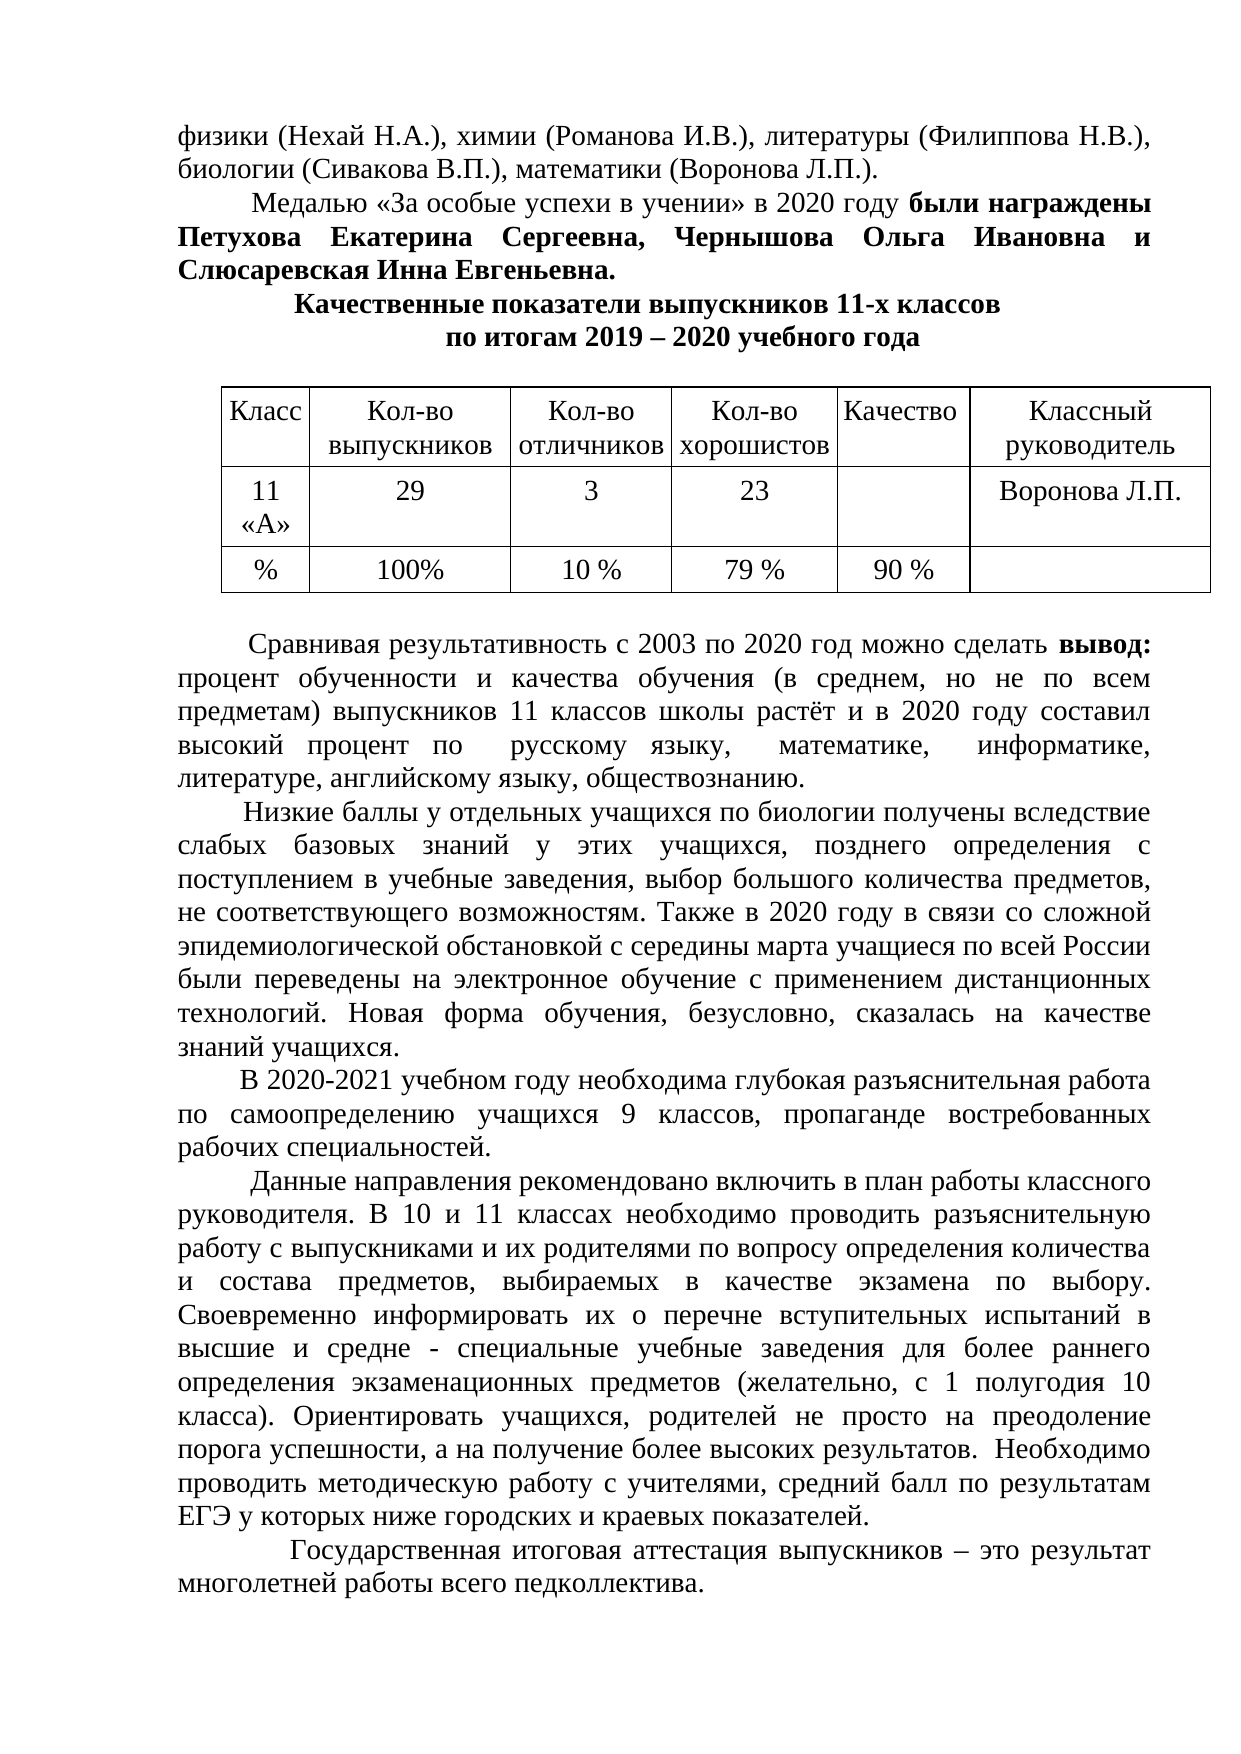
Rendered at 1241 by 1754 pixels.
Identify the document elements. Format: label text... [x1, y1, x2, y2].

table_cell 11 «А» [222, 467, 309, 546]
table_header Кол-во выпускников [310, 388, 510, 466]
table_cell 10 % [511, 547, 671, 592]
text Данные направления рекомендовано включить в план работы классного руководителя. В 10 и 11 классах необходимо проводить разъяснительную работу с выпускниками и их родителями по вопросу определения количества и состава предметов, выбираемых в качестве экзамена по выбору. Своевременно информировать их о перечне вступительных испытаний в высшие и средне - специальные учебные заведения для более раннего определения экзаменационных предметов (желательно, с 1 полугодия 10 класса). Ориентировать учащихся, родителей не просто на преодоление порога успешности, а на получение более высоких результатов. Необходимо проводить методическую работу с учителями, средний балл по результатам ЕГЭ у которых ниже городских и краевых показателей. [177, 1163, 1152, 1532]
text Сравнивая результативность с 2003 по 2020 год можно сделать вывод: процент обученности и качества обучения (в среднем, но не по всем предметам) выпускников 11 классов школы растёт и в 2020 году составил высокий процент по русскому языку, математике, информатике, литературе, английскому языку, обществознанию. [177, 626, 1152, 794]
text Медалью «За особые успехи в учении» в 2020 году были награждены Петухова Екатерина Сергеевна, Чернышова Ольга Ивановна и Слюсаревская Инна Евгеньевна. [177, 185, 1152, 286]
table_cell 100% [310, 547, 510, 592]
table_cell 90 % [838, 547, 969, 592]
table_cell 79 % [672, 547, 837, 592]
text по итогам 2019 – 2020 учебного года [177, 319, 1152, 353]
text Качественные показатели выпускников 11-х классов [177, 286, 1152, 319]
table_cell [971, 547, 1210, 592]
table_cell [838, 467, 969, 546]
table_cell 23 [672, 467, 837, 546]
text Низкие баллы у отдельных учащихся по биологии получены вследствие слабых базовых знаний у этих учащихся, позднего определения с поступлением в учебные заведения, выбор большого количества предметов, не соответствующего возможностям. Также в 2020 году в связи со сложной эпидемиологической обстановкой с середины марта учащиеся по всей России были переведены на электронное обучение с применением дистанционных технологий. Новая форма обучения, безусловно, сказалась на качестве знаний учащихся. [177, 794, 1152, 1062]
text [177, 118, 1152, 185]
table_cell 3 [511, 467, 671, 546]
table_header Кол-во хорошистов [672, 388, 837, 466]
table_cell 29 [310, 467, 510, 546]
text Государственная итоговая аттестация выпускников – это результат многолетней работы всего педколлектива. [177, 1532, 1152, 1599]
table_header Кол-во отличников [511, 388, 671, 466]
table_cell Воронова Л.П. [971, 467, 1210, 546]
table_header Классный руководитель [971, 388, 1210, 466]
table_header Качество [838, 388, 969, 466]
table_cell % [222, 547, 309, 592]
table_header Класс [222, 388, 309, 466]
text В 2020-2021 учебном году необходима глубокая разъяснительная работа по самоопределению учащихся 9 классов, пропаганде востребованных рабочих специальностей. [177, 1062, 1152, 1163]
